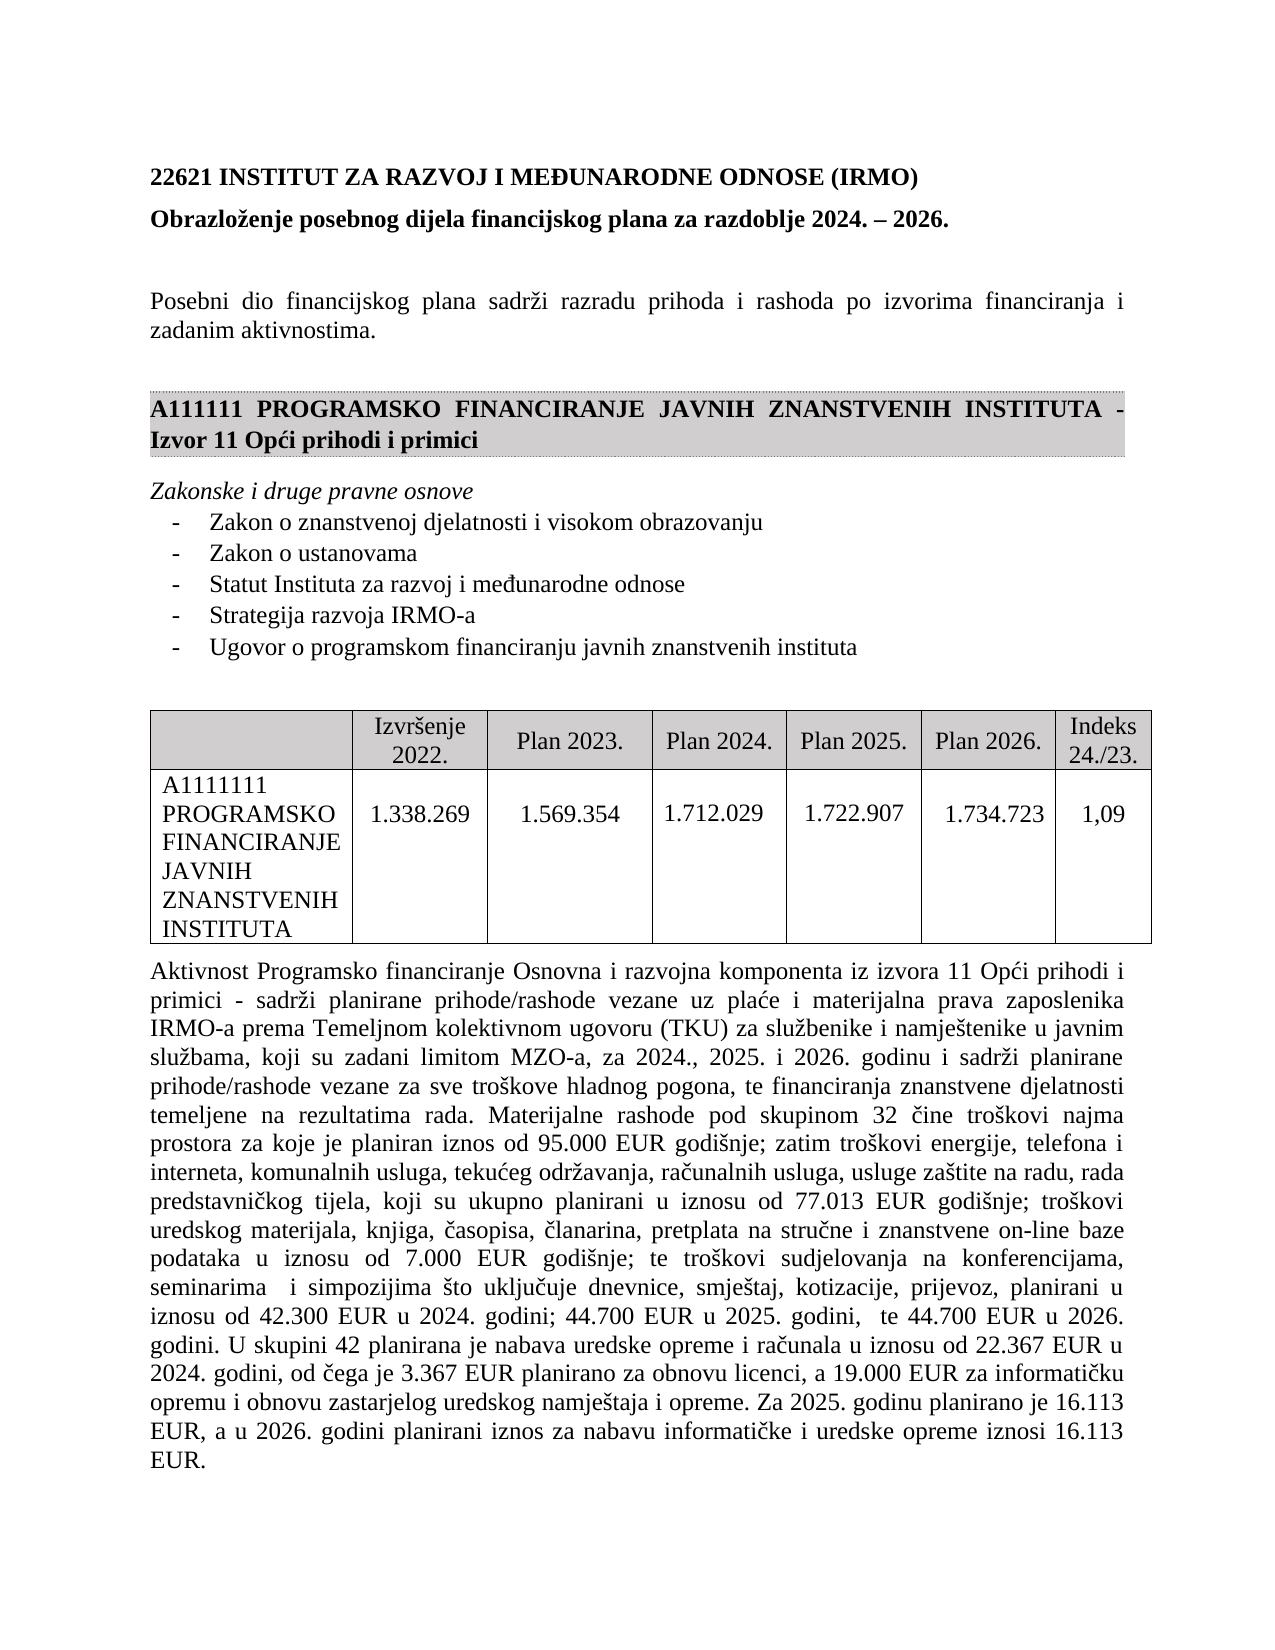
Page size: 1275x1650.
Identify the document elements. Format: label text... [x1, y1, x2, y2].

table_header Plan 2026. [922, 711, 1055, 769]
text Obrazloženje posebnog dijela financijskog plana za razdoblje 2024. – 2026. [150, 204, 1125, 232]
list Statut Instituta za razvoj i međunarodne odnose [172, 569, 1125, 598]
table_header Plan 2023. [488, 711, 652, 769]
table_cell 1.722.907 [787, 770, 921, 942]
table_header Plan 2025. [787, 711, 921, 769]
table_cell 1,09 [1056, 770, 1151, 942]
list Strategija razvoja IRMO-a [172, 601, 1125, 629]
table_header Indeks 24./23. [1056, 711, 1151, 769]
text 22621 INSTITUT ZA RAZVOJ I MEĐUNARODNE ODNOSE (IRMO) [150, 162, 1125, 191]
table_cell 1.712.029 [653, 770, 786, 942]
table_cell 1.569.354 [488, 770, 652, 942]
list Ugovor o programskom financiranju javnih znanstvenih instituta [172, 632, 1125, 660]
list Zakon o znanstvenoj djelatnosti i visokom obrazovanju [172, 507, 1125, 536]
table_header Izvršenje 2022. [353, 711, 487, 769]
table_header Plan 2024. [653, 711, 786, 769]
table_cell 1.734.723 [922, 770, 1055, 942]
table_cell 1.338.269 [353, 770, 487, 942]
table_header [151, 711, 352, 769]
list Zakon o ustanovama [172, 538, 1125, 567]
text A111111 PROGRAMSKO FINANCIRANJE JAVNIH ZNANSTVENIH INSTITUTA - Izvor 11 Opći prihodi i primici [150, 391, 1125, 457]
table_cell A1111111 PROGRAMSKO FINANCIRANJE JAVNIH ZNANSTVENIH INSTITUTA [151, 770, 352, 942]
text Posebni dio financijskog plana sadrži razradu prihoda i rashoda po izvorima financiranja i zadanim aktivnostima. [150, 286, 1125, 344]
text Aktivnost Programsko financiranje Osnovna i razvojna komponenta iz izvora 11 Opći prihodi i primici - sadrži planirane prihode/rashode vezane uz plaće i materijalna prava zaposlenika IRMO-a prema Temeljnom kolektivnom ugovoru (TKU) za službenike i namještenike u javnim službama, koji su zadani limitom MZO-a, za 2024., 2025. i 2026. godinu i sadrži planirane prihode/rashode vezane za sve troškove hladnog pogona, te financiranja znanstvene djelatnosti temeljene na rezultatima rada. Materijalne rashode pod skupinom 32 čine troškovi najma prostora za koje je planiran iznos od 95.000 EUR godišnje; zatim troškovi energije, telefona i interneta, komunalnih usluga, tekućeg održavanja, računalnih usluga, usluge zaštite na radu, rada predstavničkog tijela, koji su ukupno planirani u iznosu od 77.013 EUR godišnje; troškovi uredskog materijala, knjiga, časopisa, članarina, pretplata na stručne i znanstvene on-line baze podataka u iznosu od 7.000 EUR godišnje; te troškovi sudjelovanja na konferencijama, seminarima i simpozijima što uključuje dnevnice, smještaj, kotizacije, prijevoz, planirani u iznosu od 42.300 EUR u 2024. godini; 44.700 EUR u 2025. godini, te 44.700 EUR u 2026. godini. U skupini 42 planirana je nabava uredske opreme i računala u iznosu od 22.367 EUR u 2024. godini, od čega je 3.367 EUR planirano za obnovu licenci, a 19.000 EUR za informatičku opremu i obnovu zastarjelog uredskog namještaja i opreme. Za 2025. godinu planirano je 16.113 EUR, a u 2026. godini planirani iznos za nabavu informatičke i uredske opreme iznosi 16.113 EUR. [150, 956, 1125, 1473]
text Zakonske i druge pravne osnove [150, 476, 1125, 505]
